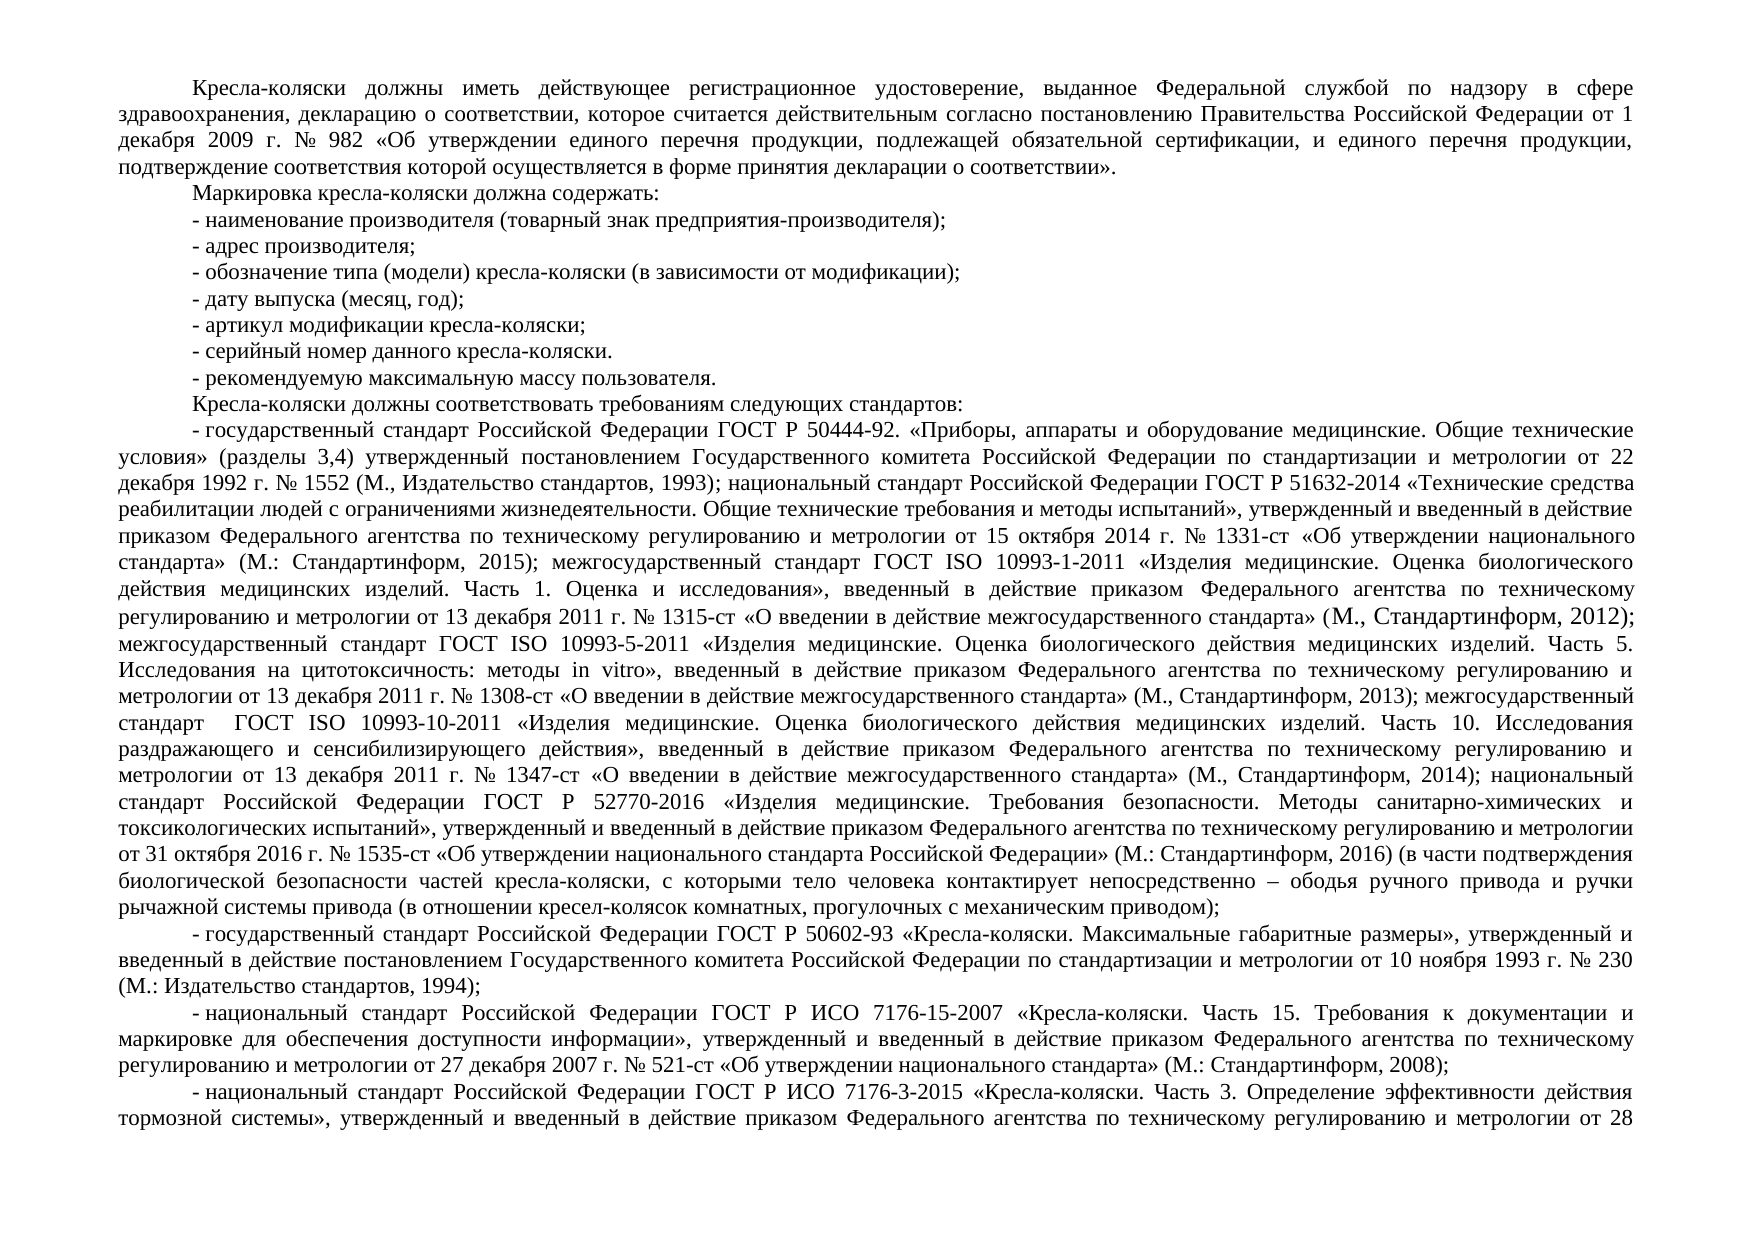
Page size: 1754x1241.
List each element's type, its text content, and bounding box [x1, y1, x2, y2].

text - государственный стандарт Российской Федерации ГОСТ Р 50444-92. «Приборы, аппараты и оборудование медицинские. Общие технические условия» (разделы 3,4) утвержденный постановлением Государственного комитета Российской Федерации по стандартизации и метрологии от 22 декабря 1992 г. № 1552 (М., Издательство стандартов, 1993); национальный стандарт Российской Федерации ГОСТ Р 51632-2014 «Технические средства реабилитации людей с ограничениями жизнедеятельности. Общие технические требования и методы испытаний», утвержденный и введенный в действие приказом Федерального агентства по техническому регулированию и метрологии от 15 октября 2014 г. № 1331-ст «Об утверждении национального стандарта» (М.: Стандартинформ, 2015); межгосударственный стандарт ГОСТ ISO 10993-1-2011 «Изделия медицинские. Оценка биологического действия медицинских изделий. Часть 1. Оценка и исследования», введенный в действие приказом Федерального агентства по техническому регулированию и метрологии от 13 декабря 2011 г. № 1315-ст «О введении в действие межгосударственного стандарта» (М., Стандартинформ, 2012); межгосударственный стандарт ГОСТ ISO 10993-5-2011 «Изделия медицинские. Оценка биологического действия медицинских изделий. Часть 5. Исследования на цитотоксичность: методы in vitro», введенный в действие приказом Федерального агентства по техническому регулированию и метрологии от 13 декабря 2011 г. № 1308-ст «О введении в действие межгосударственного стандарта» (М., Стандартинформ, 2013); межгосударственный стандарт ГОСТ ISO 10993-10-2011 «Изделия медицинские. Оценка биологического действия медицинских изделий. Часть 10. Исследования раздражающего и сенсибилизирующего действия», введенный в действие приказом Федерального агентства по техническому регулированию и метрологии от 13 декабря 2011 г. № 1347-ст «О введении в действие межгосударственного стандарта» (М., Стандартинформ, 2014); национальный стандарт Российской Федерации ГОСТ Р 52770-2016 «Изделия медицинские. Требования безопасности. Методы санитарно-химических и токсикологических испытаний», утвержденный и введенный в действие приказом Федерального агентства по техническому регулированию и метрологии от 31 октября 2016 г. № 1535-ст «Об утверждении национального стандарта Российской Федерации» (М.: Стандартинформ, 2016) (в части подтверждения биологической безопасности частей кресла-коляски, с которыми тело человека контактирует непосредственно – ободья ручного привода и ручки рычажной системы привода (в отношении кресел-колясок комнатных, прогулочных с механическим приводом); [118, 416, 1636, 919]
text Кресла-коляски должны иметь действующее регистрационное удостоверение, выданное Федеральной службой по надзору в сфере здравоохранения, декларацию о соответствии, которое считается действительным согласно постановлению Правительства Российской Федерации от 1 декабря 2009 г. № 982 «Об утверждении единого перечня продукции, подлежащей обязательной сертификации, и единого перечня продукции, подтверждение соответствия которой осуществляется в форме принятия декларации о соответствии». [118, 74, 1636, 179]
text - серийный номер данного кресла-коляски. [118, 337, 1636, 364]
text - обозначение типа (модели) кресла-коляски (в зависимости от модификации); [118, 258, 1636, 285]
text - артикул модификации кресла-коляски; [118, 311, 1636, 337]
text - наименование производителя (товарный знак предприятия-производителя); [118, 206, 1636, 232]
text - государственный стандарт Российской Федерации ГОСТ Р 50602-93 «Кресла-коляски. Максимальные габаритные размеры», утвержденный и введенный в действие постановлением Государственного комитета Российской Федерации по стандартизации и метрологии от 10 ноября 1993 г. № 230 (М.: Издательство стандартов, 1994); [118, 919, 1636, 999]
text - рекомендуемую максимальную массу пользователя. [118, 364, 1636, 390]
text - адрес производителя; [118, 232, 1636, 258]
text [118, 1078, 1636, 1130]
text - дату выпуска (месяц, год); [118, 285, 1636, 311]
text - национальный стандарт Российской Федерации ГОСТ Р ИСО 7176-15-2007 «Кресла-коляски. Часть 15. Требования к документации и маркировке для обеспечения доступности информации», утвержденный и введенный в действие приказом Федерального агентства по техническому регулированию и метрологии от 27 декабря 2007 г. № 521-ст «Об утверждении национального стандарта» (М.: Стандартинформ, 2008); [118, 999, 1636, 1078]
text Кресла-коляски должны соответствовать требованиям следующих стандартов: [118, 390, 1636, 416]
text Маркировка кресла-коляски должна содержать: [118, 179, 1636, 206]
